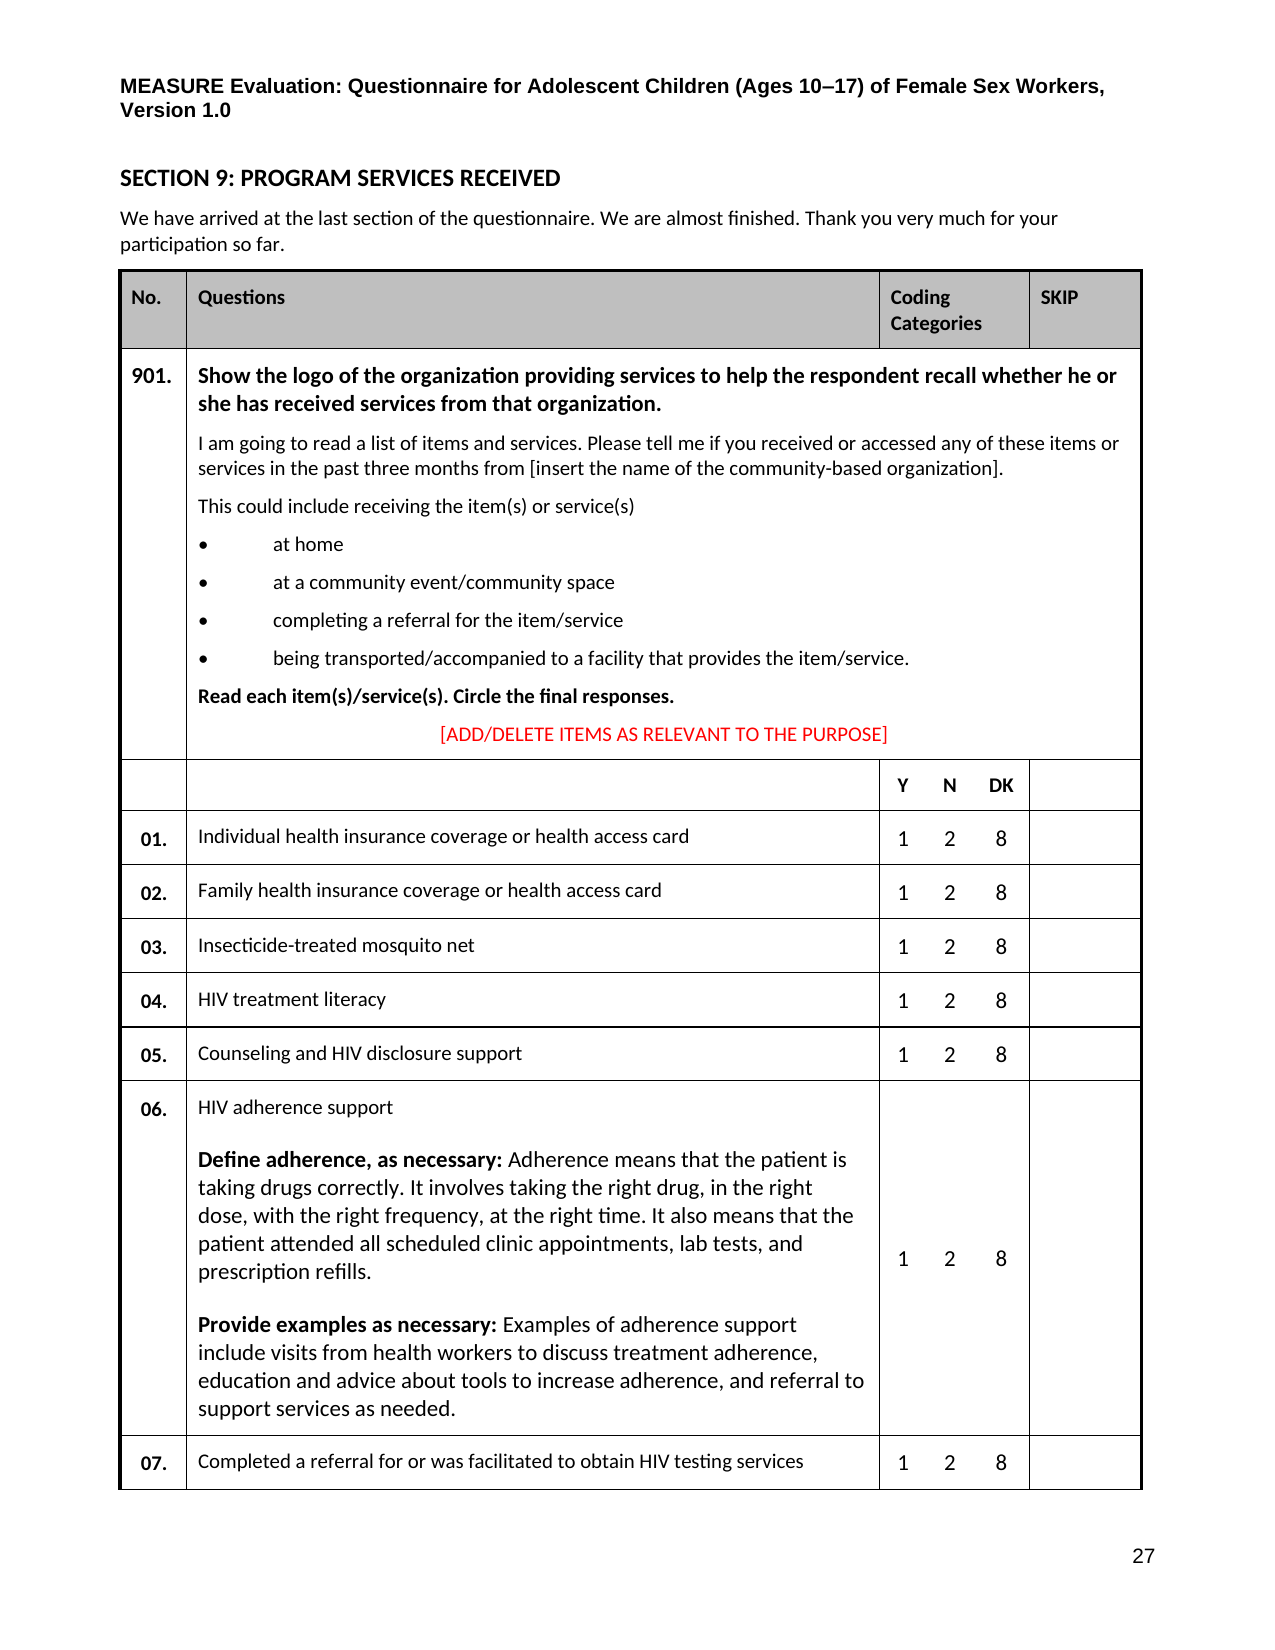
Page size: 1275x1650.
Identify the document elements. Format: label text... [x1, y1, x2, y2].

text SECTION 9: PROGRAM SERVICES RECEIVED [120, 162, 1155, 193]
table_cell 8 [973, 919, 1029, 972]
table_cell Counseling and HIV disclosure support [187, 1028, 879, 1080]
table_cell 2 [926, 811, 973, 864]
table_cell DK [973, 760, 1029, 810]
table_cell 8 [973, 1081, 1029, 1435]
table_cell [122, 919, 186, 972]
table_cell [1030, 811, 1140, 864]
table_cell Show the logo of the organization providing services to help the respondent recall whether he or she has received services from that organization. I am going to read a list of items and services. Please tell me if you received or accessed any of these items or services in the past three months from [insert the name of the community-based organization]. This could include receiving the item(s) or service(s) • at home • at a community event/community space • completing a referral for the item/service • being transported/accompanied to a facility that provides the item/service. Read each item(s)/service(s). Circle the final responses. [ADD/DELETE ITEMS AS RELEVANT TO THE PURPOSE] [187, 349, 1140, 759]
table_cell [122, 760, 186, 810]
table_cell [122, 1028, 186, 1080]
table_cell [1030, 919, 1140, 972]
table_cell 1 [880, 973, 926, 1026]
table_cell [1030, 1436, 1140, 1489]
table_cell [1030, 1028, 1140, 1080]
table_cell HIV treatment literacy [187, 973, 879, 1026]
table_cell [122, 1081, 186, 1435]
table_cell Y [880, 760, 926, 810]
table_cell 8 [973, 811, 1029, 864]
table_cell HIV adherence support Define adherence, as necessary: Adherence means that the patient is taking drugs correctly. It involves taking the right drug, in the right dose, with the right frequency, at the right time. It also means that the patient attended all scheduled clinic appointments, lab tests, and prescription refills. Provide examples as necessary: Examples of adherence support include visits from health workers to discuss treatment adherence, education and advice about tools to increase adherence, and referral to support services as needed. [187, 1081, 879, 1435]
table_cell [122, 865, 186, 918]
table_cell 2 [926, 973, 973, 1026]
table_cell 2 [926, 865, 973, 918]
table_cell Individual health insurance coverage or health access card [187, 811, 879, 864]
table_cell 1 [880, 865, 926, 918]
table_cell 1 [880, 811, 926, 864]
table_cell [1030, 1081, 1140, 1435]
table_cell [122, 1436, 186, 1489]
table_header Coding Categories [880, 272, 1029, 348]
table_cell [1030, 760, 1140, 810]
table_cell Family health insurance coverage or health access card [187, 865, 879, 918]
table_cell 8 [973, 1028, 1029, 1080]
table_cell 8 [973, 1436, 1029, 1489]
table_cell [122, 973, 186, 1026]
table_cell 1 [880, 1436, 926, 1489]
table_header Questions [187, 272, 879, 348]
table_cell N [926, 760, 973, 810]
text We have arrived at the last section of the questionnaire. We are almost finished. Thank you very much for your participation so far. [120, 206, 1155, 256]
table_cell 2 [926, 1436, 973, 1489]
table_cell Insecticide-treated mosquito net [187, 919, 879, 972]
table_cell 2 [926, 1028, 973, 1080]
table_cell Completed a referral for or was facilitated to obtain HIV testing services [187, 1436, 879, 1489]
table_cell 2 [926, 1081, 973, 1435]
table_cell [122, 811, 186, 864]
table_cell 8 [973, 865, 1029, 918]
table_header SKIP [1030, 272, 1140, 348]
table_cell 1 [880, 1028, 926, 1080]
table_cell [187, 760, 879, 810]
table_header No. [122, 272, 186, 348]
table_cell 1 [880, 919, 926, 972]
table_cell 1 [880, 1081, 926, 1435]
table_cell 901. [122, 349, 186, 759]
table_cell [1030, 865, 1140, 918]
table_cell 2 [926, 919, 973, 972]
table_cell 8 [973, 973, 1029, 1026]
table_cell [1030, 973, 1140, 1026]
